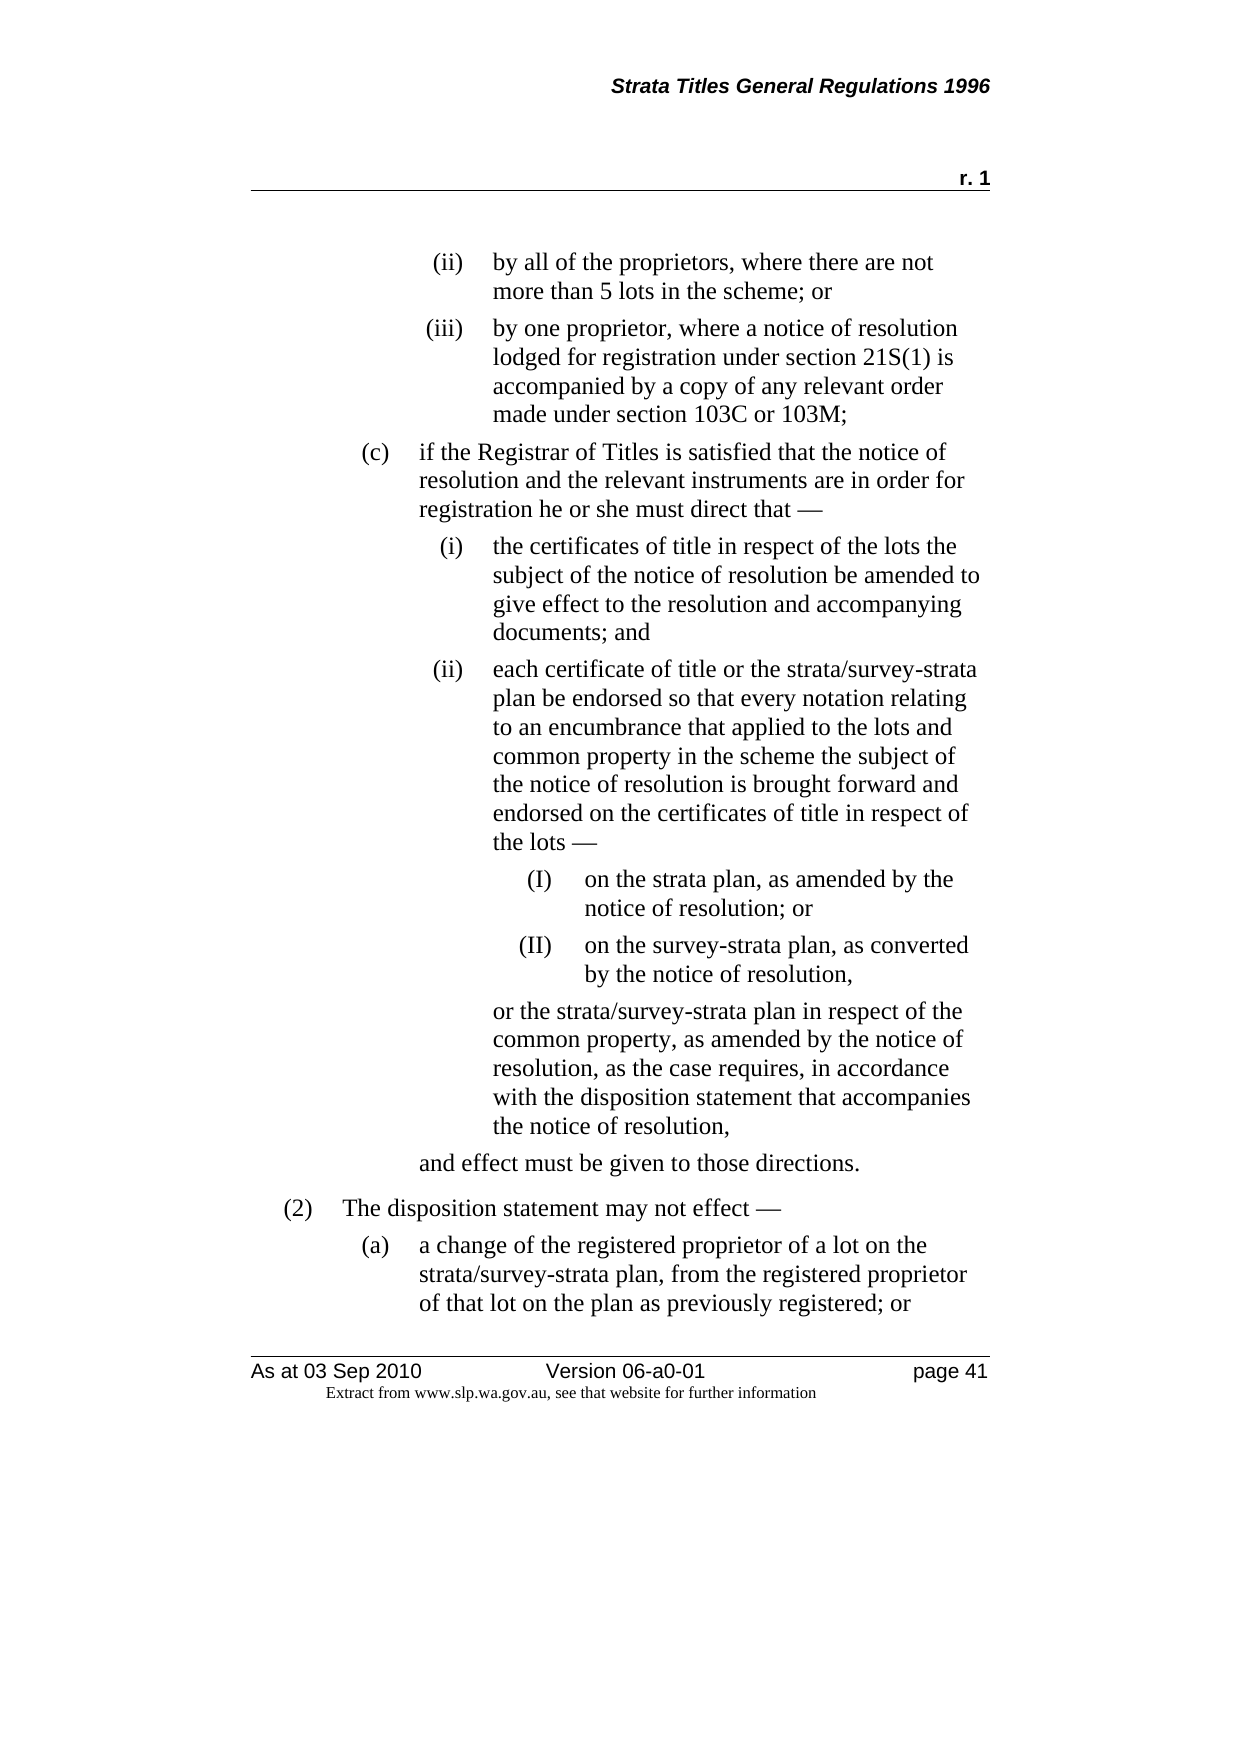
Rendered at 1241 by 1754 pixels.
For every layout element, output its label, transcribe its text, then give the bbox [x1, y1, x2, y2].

text or the strata/survey-strata plan in respect of the common property, as amended by the notice of resolution, as the case requires, in accordance with the disposition statement that accompanies the notice of resolution, [251, 996, 990, 1139]
text (II) on the survey-strata plan, as converted by the notice of resolution, [251, 930, 990, 987]
text (iii) by one proprietor, where a notice of resolution lodged for registration under section 21S(1) is accompanied by a copy of any relevant order made under section 103C or 103M; [251, 313, 990, 428]
text (c) if the Registrar of Titles is satisfied that the notice of resolution and the relevant instruments are in order for registration he or she must direct that — [251, 437, 990, 523]
text (2) The disposition statement may not effect — [251, 1193, 990, 1222]
text and effect must be given to those directions. [251, 1148, 990, 1177]
text (I) on the strata plan, as amended by the notice of resolution; or [251, 864, 990, 922]
text (a) a change of the registered proprietor of a lot on the strata/survey-strata plan, from the registered proprietor of that lot on the plan as previously registered; or [251, 1230, 990, 1317]
text (ii) by all of the proprietors, where there are not more than 5 lots in the scheme; or [251, 247, 990, 305]
text (ii) each certificate of title or the strata/survey-strata plan be endorsed so that every notation relating to an encumbrance that applied to the lots and common property in the scheme the subject of the notice of resolution is brought forward and endorsed on the certificates of title in respect of the lots — [251, 654, 990, 856]
text (i) the certificates of title in respect of the lots the subject of the notice of resolution be amended to give effect to the resolution and accompanying documents; and [251, 531, 990, 646]
